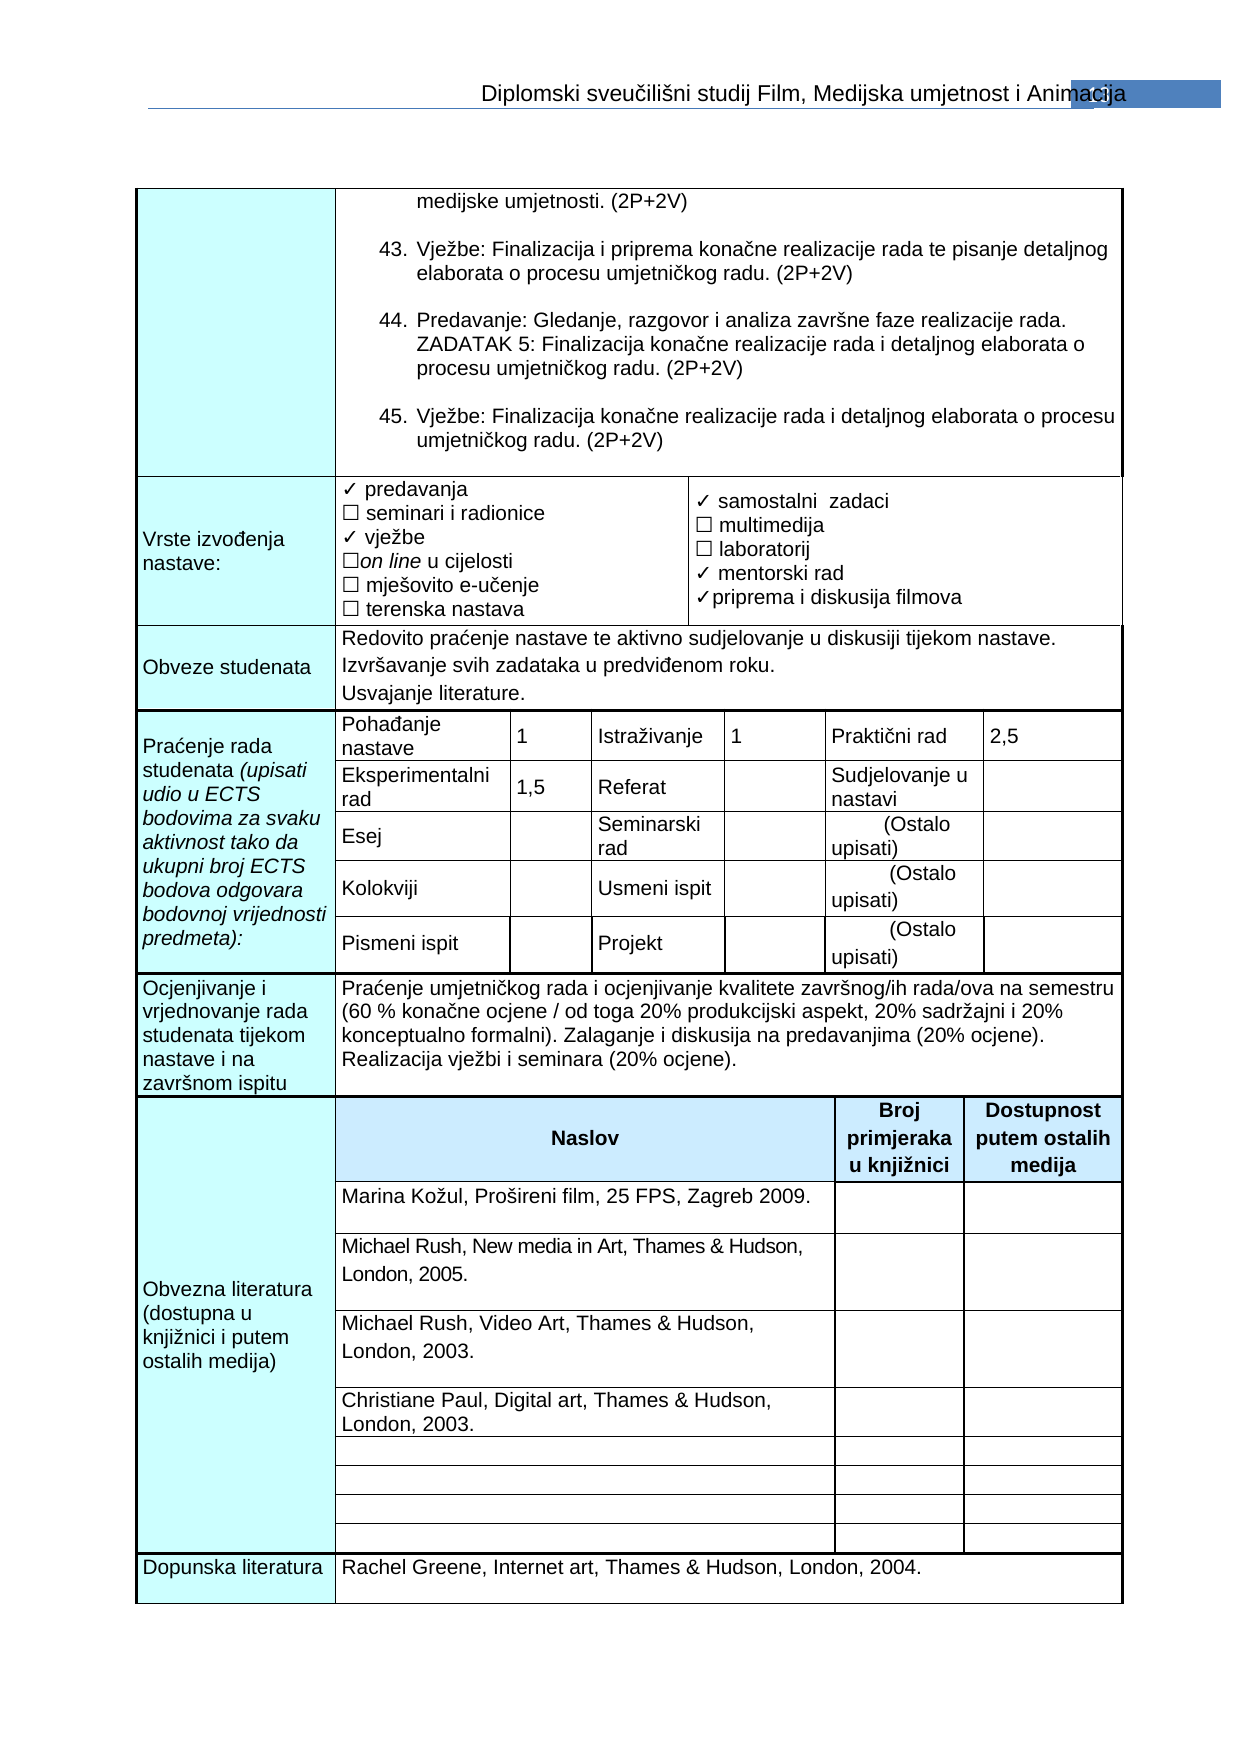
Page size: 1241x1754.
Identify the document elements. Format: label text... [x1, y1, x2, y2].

table_cell (Ostalo upisati) [826, 917, 983, 972]
table_cell [984, 812, 1121, 859]
table_cell [725, 812, 825, 859]
table_cell [511, 861, 591, 916]
table_cell [511, 812, 591, 859]
table_cell 1,5 [511, 761, 591, 811]
table_cell [965, 1437, 1121, 1465]
table_cell Seminarski rad [592, 812, 724, 859]
table_cell Pismeni ispit [336, 917, 509, 972]
table_cell [725, 861, 825, 916]
table_cell [965, 1524, 1121, 1552]
table_cell 1 [511, 712, 591, 759]
table_cell [985, 917, 1121, 972]
table_cell Praćenje rada studenata (upisati udio u ECTS bodovima za svaku aktivnost tako da ukupni broj ECTS bodova odgovara bodovnoj vrijednosti predmeta): [138, 712, 335, 972]
table_cell [336, 1466, 834, 1494]
table_cell [336, 1495, 834, 1523]
table_cell Naslov [336, 1098, 834, 1181]
table_cell [511, 917, 591, 972]
table_cell [836, 1388, 963, 1436]
table_cell Pohađanje nastave [336, 712, 510, 759]
table_cell Esej [336, 812, 510, 859]
table_cell [965, 1183, 1121, 1233]
table_cell [965, 1466, 1121, 1494]
table_cell [725, 761, 825, 811]
table_cell Projekt [593, 917, 724, 972]
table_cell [336, 189, 1121, 476]
table_cell Redovito praćenje nastave te aktivno sudjelovanje u diskusiji tijekom nastave. Izvršavanje svih zadataka u predviđenom roku. Usvajanje literature. [336, 625, 1121, 708]
table_cell Referat [592, 761, 724, 811]
table_cell [836, 1524, 963, 1552]
table_cell [836, 1234, 963, 1310]
table_cell [984, 761, 1121, 811]
table_cell [336, 1524, 834, 1552]
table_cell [138, 189, 335, 476]
table_cell Usmeni ispit [592, 861, 724, 916]
table_cell (Ostalo upisati) [826, 861, 983, 916]
table_cell Obvezna literatura (dostupna u knjižnici i putem ostalih medija) [138, 1098, 335, 1552]
table_cell Dostupnost putem ostalih medija [965, 1098, 1121, 1181]
table_cell ✓ predavanja ☐ seminari i radionice ✓ vježbe ☐on line u cijelosti ☐ mješovito e-učenje ☐ terenska nastava [336, 477, 688, 625]
table_cell [965, 1311, 1121, 1387]
table_cell [836, 1311, 963, 1387]
table_cell Marina Kožul, Prošireni film, 25 FPS, Zagreb 2009. [336, 1182, 834, 1233]
table_cell Praktični rad [826, 712, 983, 759]
table_cell Ocjenjivanje i vrjednovanje rada studenata tijekom nastave i na završnom ispitu [138, 975, 335, 1095]
table_cell Istraživanje [592, 712, 724, 759]
table_cell Praćenje umjetničkog rada i ocjenjivanje kvalitete završnog/ih rada/ova na semestru (60 % konačne ocjene / od toga 20% produkcijski aspekt, 20% sadržajni i 20% konceptualno formalni). Zalaganje i diskusija na predavanjima (20% ocjene). Realizacija vježbi i seminara (20% ocjene). [336, 975, 1121, 1095]
table_cell Eksperimentalni rad [336, 761, 510, 811]
table_cell [965, 1234, 1121, 1310]
table_cell Vrste izvođenja nastave: [138, 477, 335, 625]
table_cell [336, 1555, 1121, 1603]
table_cell [836, 1466, 963, 1494]
table_cell Michael Rush, Video Art, Thames & Hudson, London, 2003. [336, 1311, 834, 1387]
table_cell 2,5 [984, 712, 1121, 759]
table_cell ✓ samostalni zadaci ☐ multimedija ☐ laboratorij ✓ mentorski rad ✓priprema i diskusija filmova [689, 476, 1122, 625]
table_cell 1 [725, 712, 825, 759]
table_cell [336, 1437, 834, 1465]
table_cell [984, 861, 1121, 916]
table_cell Michael Rush, New media in Art, Thames & Hudson, London, 2005. [336, 1234, 834, 1310]
table_cell Dopunska literatura [138, 1555, 335, 1603]
table_cell Sudjelovanje u nastavi [826, 761, 983, 811]
table_cell Kolokviji [336, 861, 510, 916]
table_cell [965, 1495, 1121, 1523]
table_cell Broj primjeraka u knjižnici [836, 1098, 963, 1181]
table_cell [726, 917, 824, 972]
table_cell [836, 1495, 963, 1523]
table_cell [836, 1437, 963, 1465]
table_cell Christiane Paul, Digital art, Thames & Hudson, London, 2003. [336, 1388, 834, 1436]
table_cell Obveze studenata [138, 626, 335, 708]
table_cell [965, 1388, 1121, 1436]
table_cell (Ostalo upisati) [826, 812, 983, 859]
table_cell [836, 1183, 963, 1233]
